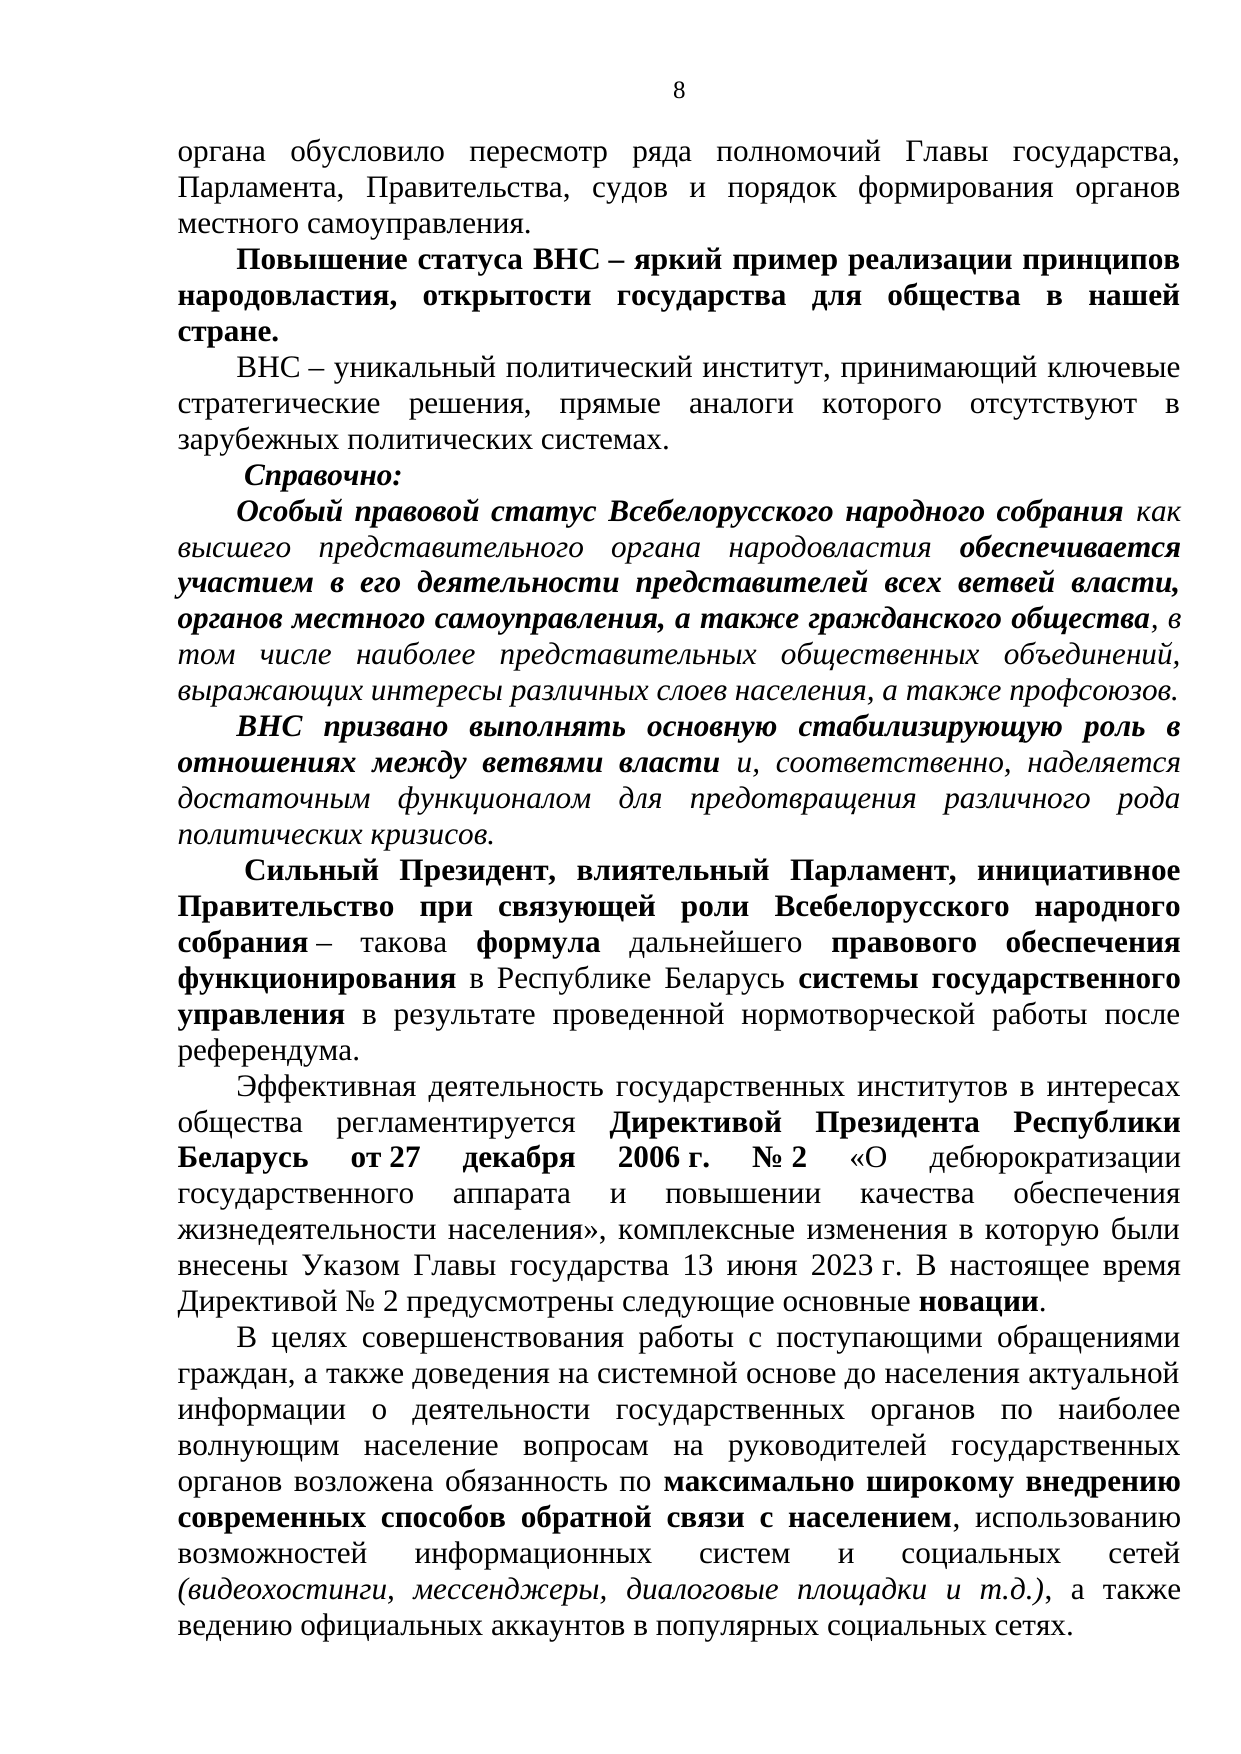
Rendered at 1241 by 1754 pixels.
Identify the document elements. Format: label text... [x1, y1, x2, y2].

text ВНС призвано выполнять основную стабилизирующую роль в отношениях между ветвями власти и, соответственно, наделяется достаточным функционалом для предотвращения различного рода политических кризисов. [177, 707, 1181, 851]
text Повышение статуса ВНС – яркий пример реализации принципов народовластия, открытости государства для общества в нашей стране. [177, 240, 1181, 348]
text В целях совершенствования работы с поступающими обращениями граждан, а также доведения на системной основе до населения актуальной информации о деятельности государственных органов по наиболее волнующим население вопросам на руководителей государственных органов возложена обязанность по максимально широкому внедрению современных способов обратной связи с населением, использованию возможностей информационных систем и социальных сетей (видеохостинги, мессенджеры, диалоговые площадки и т.д.), а также ведению официальных аккаунтов в популярных социальных сетях. [177, 1318, 1181, 1642]
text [177, 132, 1181, 240]
text Эффективная деятельность государственных институтов в интересах общества регламентируется Директивой Президента Республики Беларусь от 27 декабря 2006 г. № 2 «О дебюрократизации государственного аппарата и повышении качества обеспечения жизнедеятельности населения», комплексные изменения в которую были внесены Указом Главы государства 13 июня 2023 г. В настоящее время Директивой № 2 предусмотрены следующие основные новации. [177, 1067, 1181, 1318]
text Особый правовой статус Всебелорусского народного собрания как высшего представительного органа народовластия обеспечивается участием в его деятельности представителей всех ветвей власти, органов местного самоуправления, а также гражданского общества, в том числе наиболее представительных общественных объединений, выражающих интересы различных слоев населения, а также профсоюзов. [177, 492, 1181, 707]
text Сильный Президент, влиятельный Парламент, инициативное Правительство при связующей роли Всебелорусского народного собрания – такова формула дальнейшего правового обеспечения функционирования в Республике Беларусь системы государственного управления в результате проведенной нормотворческой работы после референдума. [177, 851, 1181, 1067]
text ВНС – уникальный политический институт, принимающий ключевые стратегические решения, прямые аналоги которого отсутствуют в зарубежных политических системах. [177, 348, 1181, 456]
text Справочно: [177, 456, 1181, 492]
